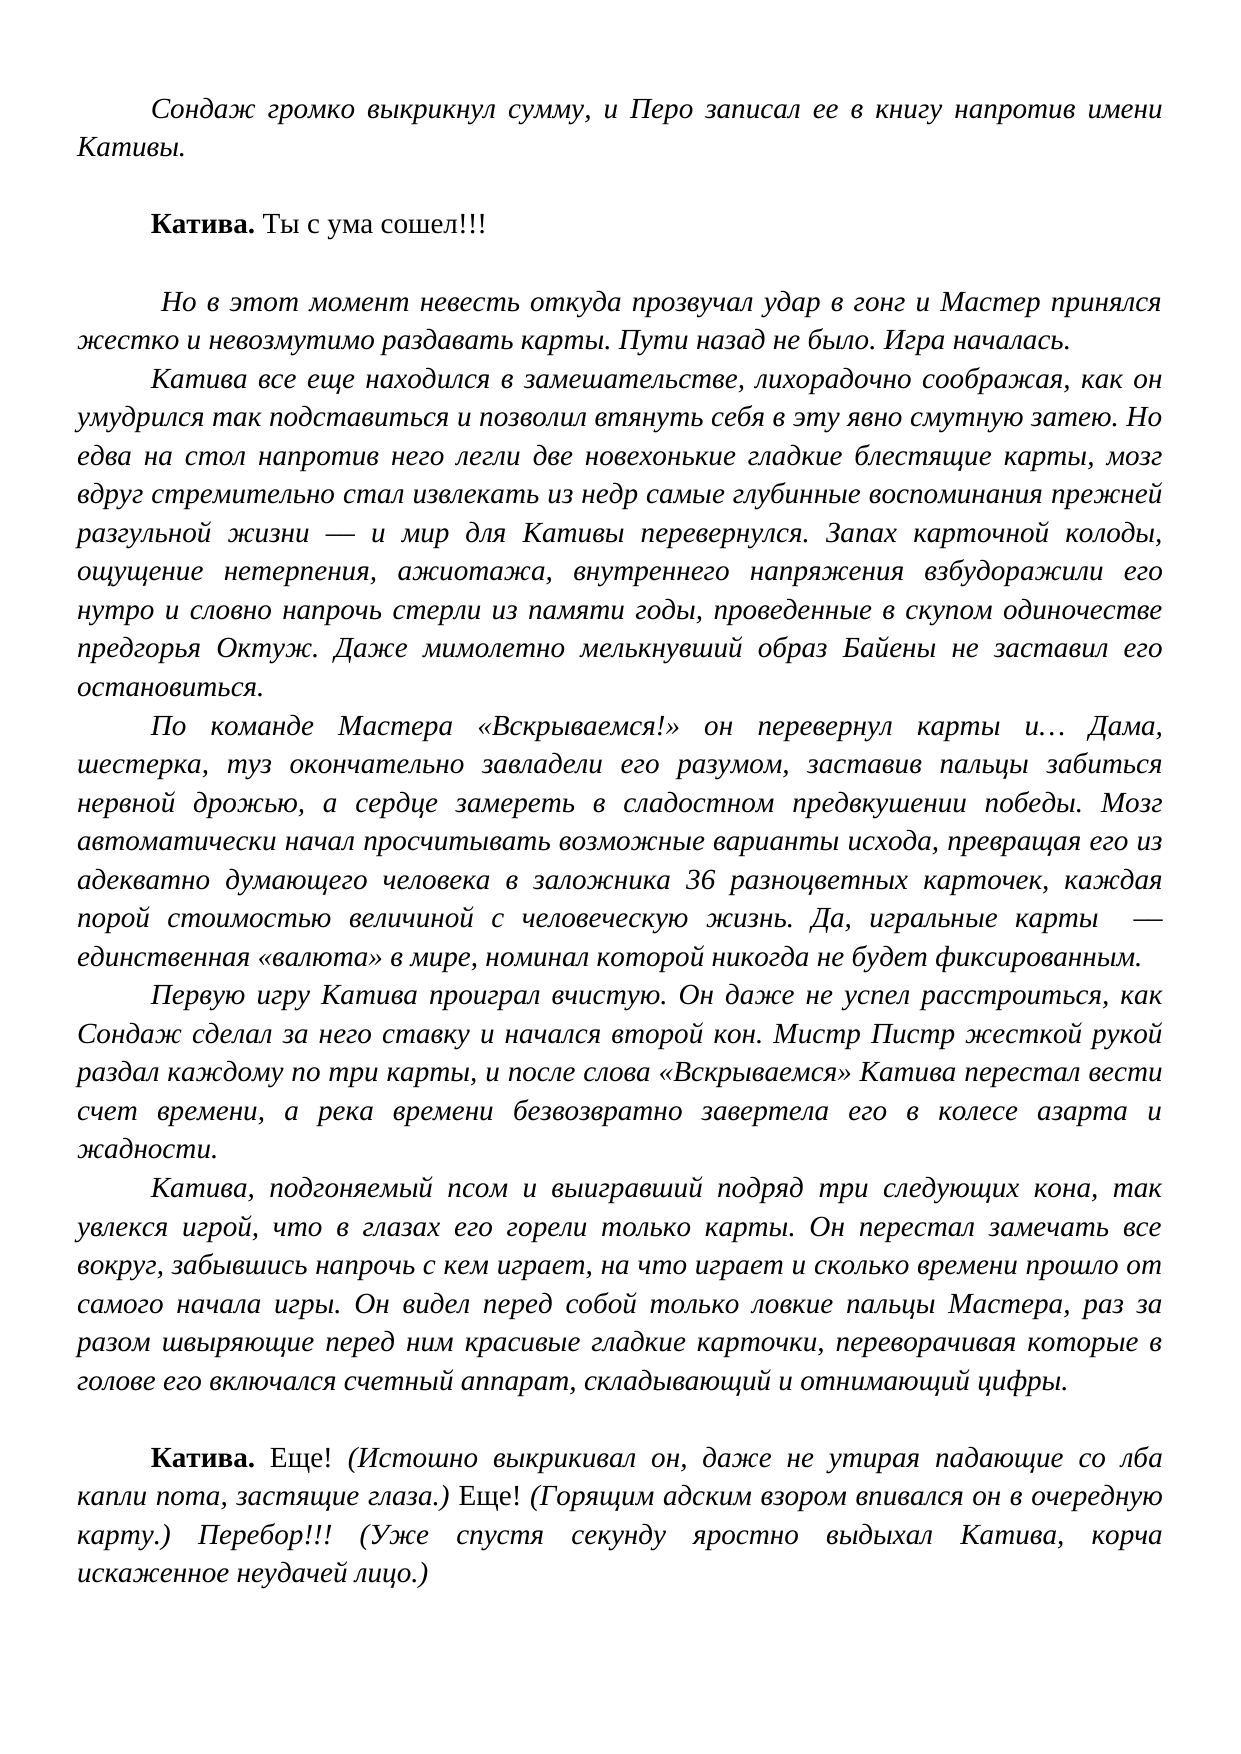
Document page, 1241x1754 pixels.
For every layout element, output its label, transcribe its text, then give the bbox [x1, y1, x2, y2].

text Катива все еще находился в замешательстве, лихорадочно соображая, как он умудрился так подставиться и позволил втянуть себя в эту явно смутную затею. Но едва на стол напротив него легли две новехонькие гладкие блестящие карты, мозг вдруг стремительно стал извлекать из недр самые глубинные воспоминания прежней разгульной жизни –– и мир для Кативы перевернулся. Запах карточной колоды, ощущение нетерпения, ажиотажа, внутреннего напряжения взбудоражили его нутро и словно напрочь стерли из памяти годы, проведенные в скупом одиночестве предгорья Октуж. Даже мимолетно мелькнувший образ Байены не заставил его остановиться. [77, 361, 1163, 703]
text Сондаж громко выкрикнул сумму, и Перо записал ее в книгу напротив имени Кативы. [77, 91, 1163, 163]
text По команде Мастера «Вскрываемся!» он перевернул карты и… Дама, шестерка, туз окончательно завладели его разумом, заставив пальцы забиться нервной дрожью, а сердце замереть в сладостном предвкушении победы. Мозг автоматически начал просчитывать возможные варианты исхода, превращая его из адекватно думающего человека в заложника 36 разноцветных карточек, каждая порой стоимостью величиной с человеческую жизнь. Да, игральные карты –– единственная «валюта» в мире, номинал которой никогда не будет фиксированным. [77, 708, 1163, 972]
text Катива, подгоняемый псом и выигравший подряд три следующих кона, так увлекся игрой, что в глазах его горели только карты. Он перестал замечать все вокруг, забывшись напрочь с кем играет, на что играет и сколько времени прошло от самого начала игры. Он видел перед собой только ловкие пальцы Мастера, раз за разом швыряющие перед ним красивые гладкие карточки, переворачивая которые в голове его включался счетный аппарат, складывающий и отнимающий цифры. [77, 1170, 1163, 1396]
text Катива. Еще! (Истошно выкрикивал он, даже не утирая падающие со лба капли пота, застящие глаза.) Еще! (Горящим адским взором впивался он в очередную карту.) Перебор!!! (Уже спустя секунду яростно выдыхал Катива, корча искаженное неудачей лицо.) [77, 1440, 1163, 1589]
text Катива. Ты с ума сошел!!! [77, 207, 1163, 240]
text Но в этот момент невесть откуда прозвучал удар в гонг и Мастер принялся жестко и невозмутимо раздавать карты. Пути назад не было. Игра началась. [77, 284, 1163, 356]
text Первую игру Катива проиграл вчистую. Он даже не успел расстроиться, как Сондаж сделал за него ставку и начался второй кон. Мистр Пистр жесткой рукой раздал каждому по три карты, и после слова «Вскрываемся» Катива перестал вести счет времени, а река времени безвозвратно завертела его в колесе азарта и жадности. [77, 977, 1163, 1165]
